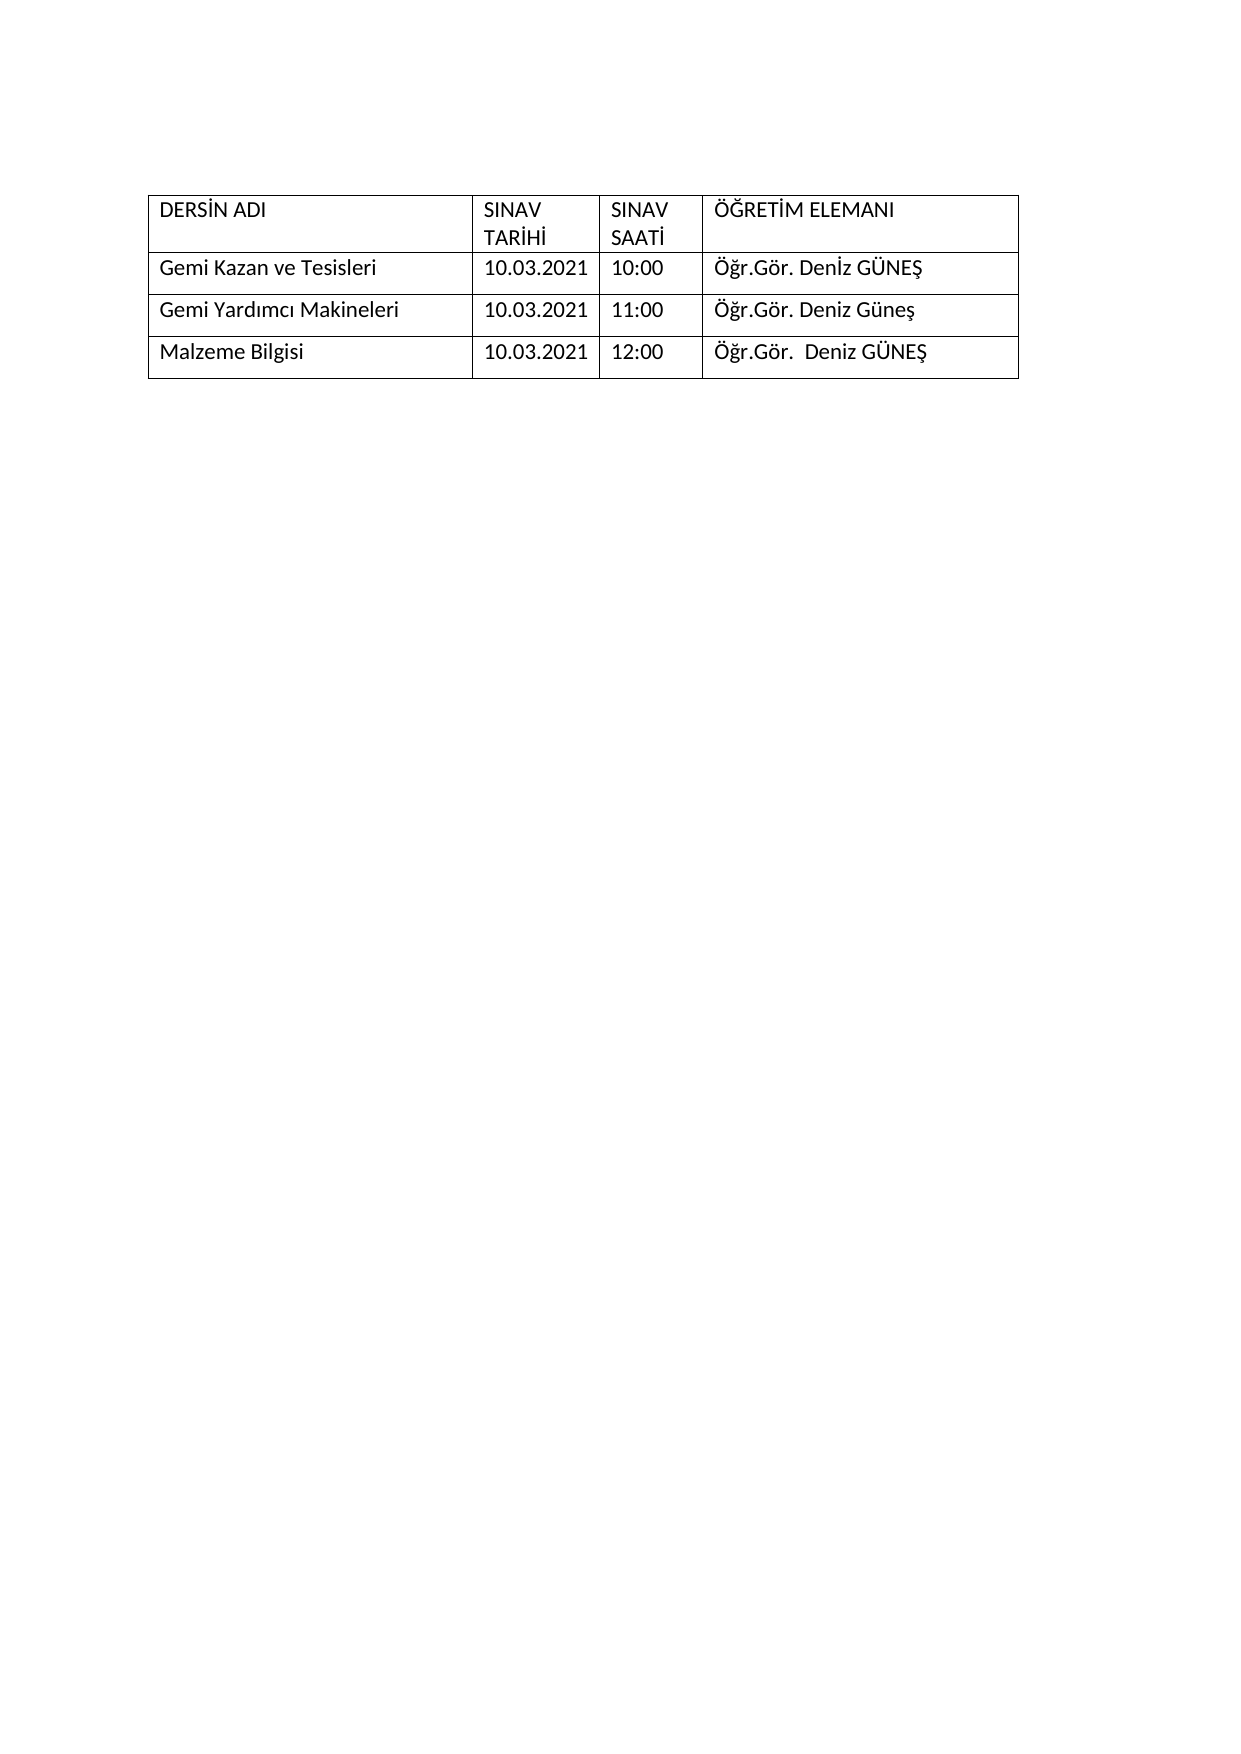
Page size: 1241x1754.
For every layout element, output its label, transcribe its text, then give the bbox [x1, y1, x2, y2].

table_header SINAV SAATİ [600, 196, 702, 252]
table_cell Öğr.Gör. Deniz Güneş [703, 295, 1018, 336]
table_cell 11:00 [600, 295, 702, 336]
table_cell Öğr.Gör. Denİz GÜNEŞ [703, 253, 1018, 294]
table_cell 10.03.2021 [473, 253, 599, 294]
table_header DERSİN ADI [149, 196, 472, 252]
table_cell Malzeme Bilgisi [149, 337, 472, 378]
table_cell 12:00 [600, 337, 702, 378]
table_cell 10.03.2021 [473, 295, 599, 336]
table_cell Gemi Yardımcı Makineleri [149, 295, 472, 336]
table_header ÖĞRETİM ELEMANI [703, 196, 1018, 252]
table_cell 10:00 [600, 253, 702, 294]
table_cell Öğr.Gör. Deniz GÜNEŞ [703, 337, 1018, 378]
table_cell Gemi Kazan ve Tesisleri [149, 253, 472, 294]
table_header SINAV TARİHİ [473, 196, 599, 252]
table_cell 10.03.2021 [473, 337, 599, 378]
